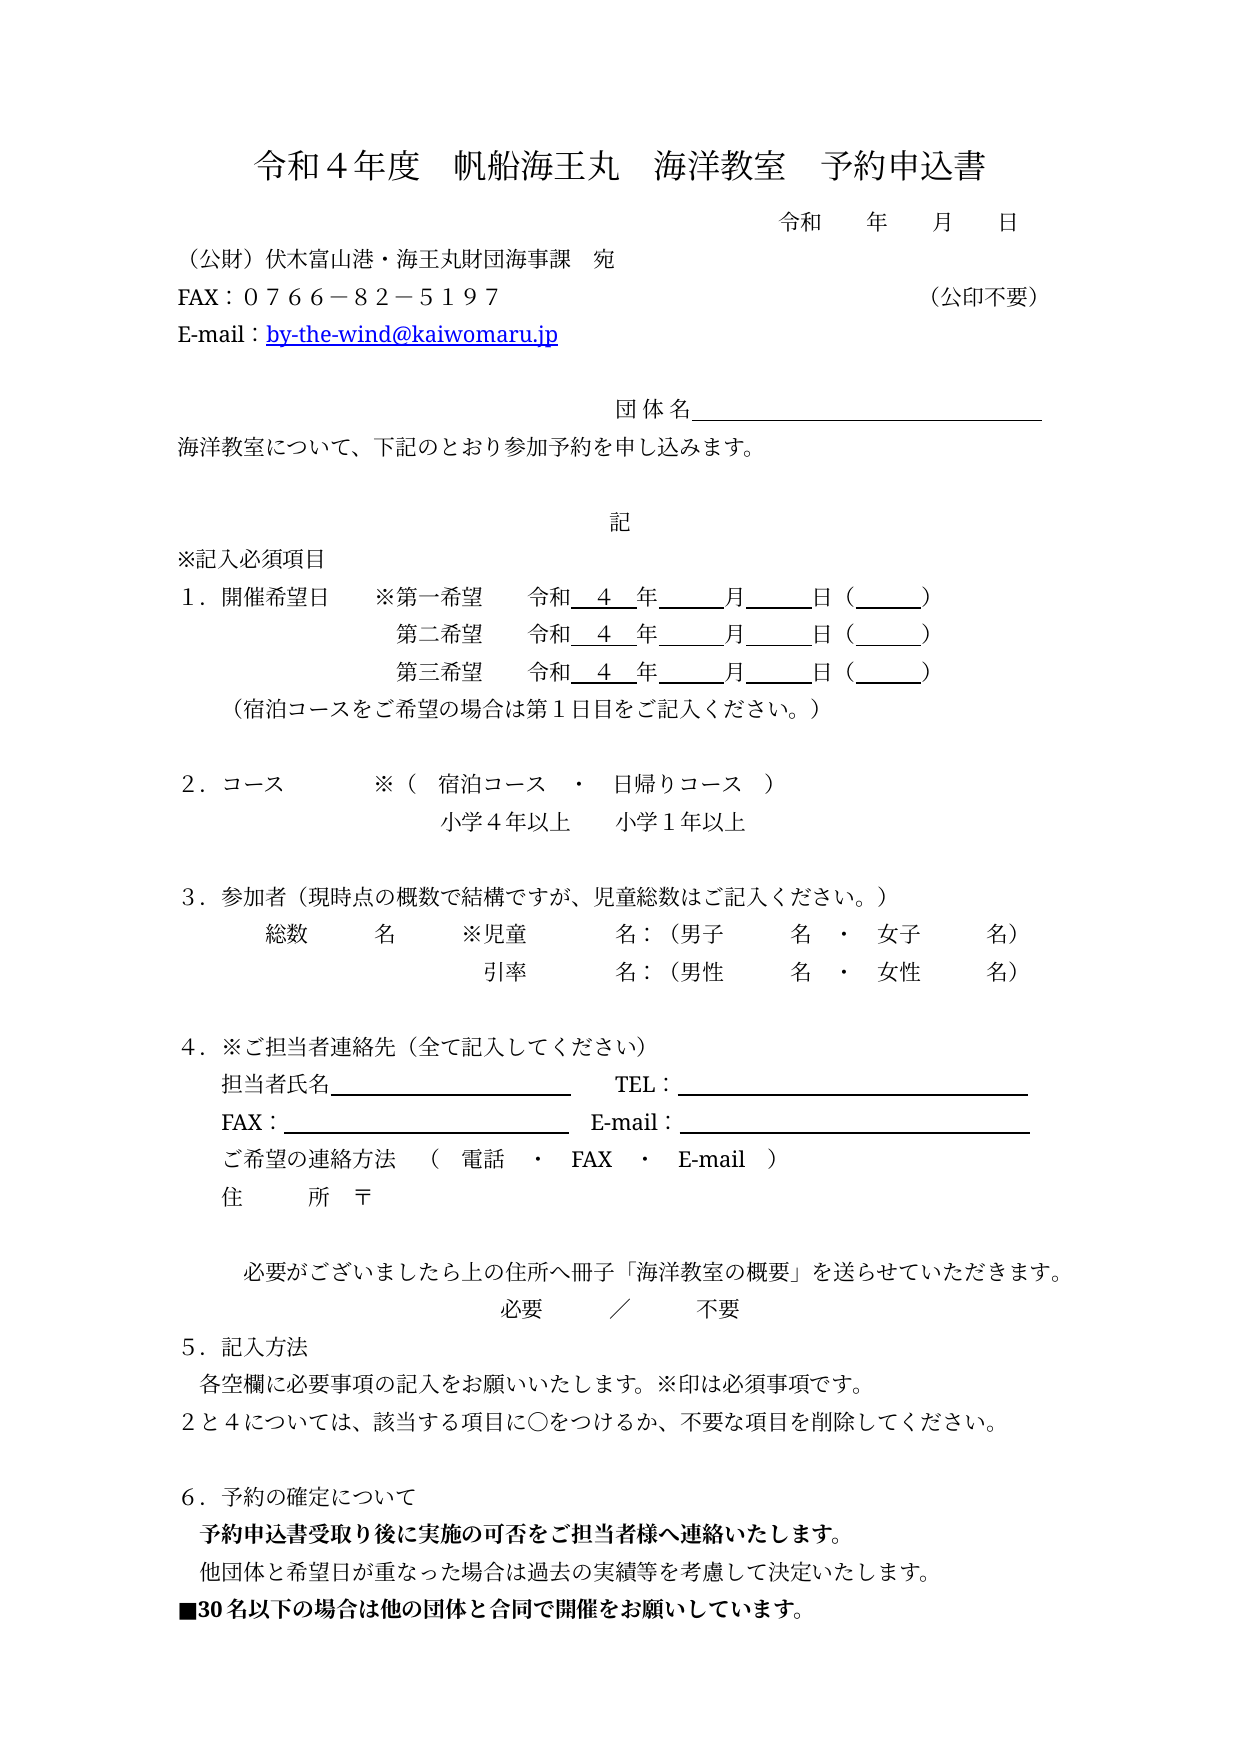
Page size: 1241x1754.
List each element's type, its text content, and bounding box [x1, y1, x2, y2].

text 引率 名：（男性 名 ・ 女性 名） [177, 952, 1063, 989]
text 第三希望 令和 ４ 年 月 日（ ） [177, 652, 1063, 689]
text ３．参加者（現時点の概数で結構ですが、児童総数はご記入ください。） [177, 877, 1063, 914]
text FAX：０７６６－８２－５１９７ （公印不要） [177, 277, 1063, 314]
text 令和 年 月 日 [177, 202, 1019, 239]
text 予約申込書受取り後に実施の可否をご担当者様へ連絡いたします。 [177, 1514, 1063, 1552]
text （公財）伏木富山港・海王丸財団海事課 宛 [177, 239, 1063, 277]
text ５．記入方法 [177, 1327, 1063, 1364]
text 住 所 〒 [177, 1177, 1063, 1214]
text ２．コース ※（ 宿泊コース ・ 日帰りコース ） [177, 764, 1063, 802]
text ご希望の連絡方法 （ 電話 ・ FAX ・ E-mail ） [177, 1139, 1063, 1177]
text ６．予約の確定について [177, 1477, 1063, 1514]
text （宿泊コースをご希望の場合は第１日目をご記入ください。） [177, 689, 1063, 727]
text ※記入必須項目 [177, 539, 1063, 577]
text 総数 名 ※児童 名：（男子 名 ・ 女子 名） [177, 914, 1063, 952]
text E-mail：by-the-wind@kaiwomaru.jp [177, 314, 1063, 352]
text 他団体と希望日が重なった場合は過去の実績等を考慮して決定いたします。 [177, 1552, 1063, 1589]
text 必要がございましたら上の住所へ冊子「海洋教室の概要」を送らせていただきます。 [177, 1252, 1063, 1289]
text ■30名以下の場合は他の団体と合同で開催をお願いしています。 [177, 1589, 1063, 1627]
subtitle 記 [177, 502, 1063, 539]
text 各空欄に必要事項の記入をお願いいたします。※印は必須事項です。 [177, 1364, 1063, 1402]
text 小学４年以上 小学１年以上 [177, 802, 1063, 839]
text 令和４年度 帆船海王丸 海洋教室 予約申込書 [177, 127, 1063, 202]
text 団 体 名 [177, 389, 1063, 427]
text １．開催希望日 ※第一希望 令和 ４ 年 月 日（ ） [177, 577, 1063, 614]
text 担当者氏名 TEL： [177, 1064, 1063, 1102]
text 必要 ／ 不要 [177, 1289, 1063, 1327]
text FAX： E-mail： [177, 1102, 1063, 1139]
text ２と４については、該当する項目に○をつけるか、不要な項目を削除してください。 [177, 1402, 1063, 1439]
text ４．※ご担当者連絡先（全て記入してください） [177, 1027, 1063, 1064]
text 海洋教室について、下記のとおり参加予約を申し込みます。 [177, 427, 1063, 464]
text 第二希望 令和 ４ 年 月 日（ ） [177, 614, 1063, 652]
